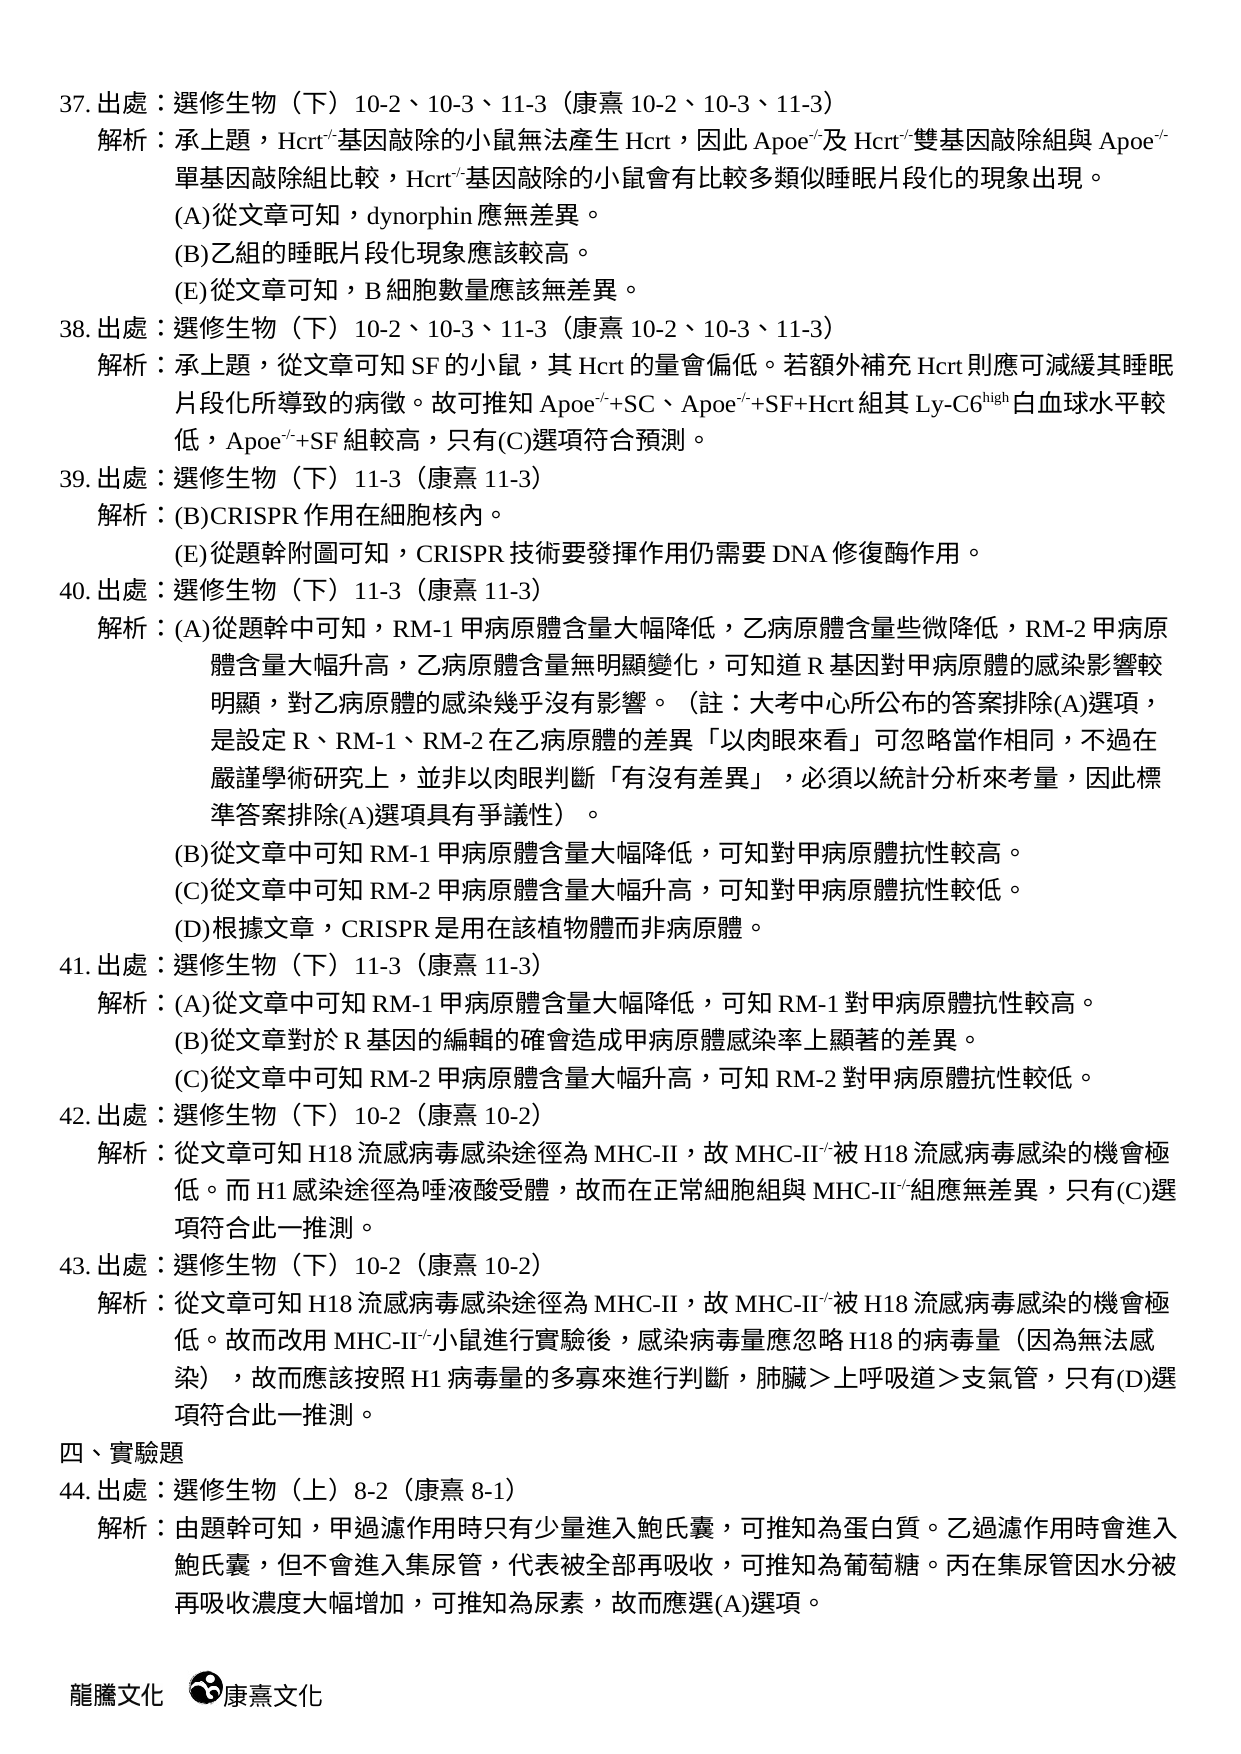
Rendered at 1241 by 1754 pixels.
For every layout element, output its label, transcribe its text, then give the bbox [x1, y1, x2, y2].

text (B) 從文章對於R基因的編輯的確會造成甲病原體感染率上顯著的差異。 [97, 1020, 1181, 1057]
text 44. 出處：選修生物（上）8-2（康熹 8-1） [59, 1470, 1181, 1507]
text 解析： (B) CRISPR作用在細胞核內。 [97, 495, 1181, 532]
text 37. 出處：選修生物（下）10-2、10-3、11-3（康熹 10-2、10-3、11-3） [59, 82, 1181, 120]
text 41. 出處：選修生物（下）11-3（康熹 11-3） [59, 945, 1181, 982]
text 解析： 從文章可知H18流感病毒感染途徑為MHC-II，故MHC-II-/-被H18流感病毒感染的機會極低。而H1感染途徑為唾液酸受體，故而在正常細胞組與MHC-II-/-組應無差異，只有(C)選項符合此一推測。 [97, 1132, 1181, 1245]
text 38. 出處：選修生物（下）10-2、10-3、11-3（康熹 10-2、10-3、11-3） [59, 307, 1181, 345]
text 解析： 承上題，Hcrt-/-基因敲除的小鼠無法產生Hcrt，因此Apoe-/-及Hcrt-/-雙基因敲除組與Apoe-/-單基因敲除組比較，Hcrt-/-基因敲除的小鼠會有比較多類似睡眠片段化的現象出現。 [97, 120, 1181, 195]
text (E) 從題幹附圖可知，CRISPR技術要發揮作用仍需要DNA修復酶作用。 [97, 532, 1181, 570]
text 解析： 由題幹可知，甲過濾作用時只有少量進入鮑氏囊，可推知為蛋白質。乙過濾作用時會進入鮑氏囊，但不會進入集尿管，代表被全部再吸收，可推知為葡萄糖。丙在集尿管因水分被再吸收濃度大幅增加，可推知為尿素，故而應選(A)選項。 [97, 1507, 1181, 1620]
text (B) 從文章中可知RM-1甲病原體含量大幅降低，可知對甲病原體抗性較高。 [97, 832, 1181, 870]
text (D) 根據文章，CRISPR是用在該植物體而非病原體。 [97, 907, 1181, 945]
text 40. 出處：選修生物（下）11-3（康熹 11-3） [59, 570, 1181, 607]
text 42. 出處：選修生物（下）10-2（康熹 10-2） [59, 1095, 1181, 1132]
text (C) 從文章中可知RM-2甲病原體含量大幅升高，可知RM-2對甲病原體抗性較低。 [97, 1057, 1181, 1095]
picture [187, 1670, 224, 1706]
text (C) 從文章中可知RM-2甲病原體含量大幅升高，可知對甲病原體抗性較低。 [97, 870, 1181, 907]
text 四、實驗題 [59, 1432, 1181, 1470]
text (B) 乙組的睡眠片段化現象應該較高。 [97, 232, 1181, 270]
text 解析： (A) 從文章中可知RM-1甲病原體含量大幅降低，可知RM-1對甲病原體抗性較高。 [97, 982, 1181, 1020]
text (E) 從文章可知，B細胞數量應該無差異。 [97, 270, 1181, 307]
text 解析： (A) 從題幹中可知，RM-1甲病原體含量大幅降低，乙病原體含量些微降低，RM-2甲病原體含量大幅升高，乙病原體含量無明顯變化，可知道R基因對甲病原體的感染影響較明顯，對乙病原體的感染幾乎沒有影響。（註：大考中心所公布的答案排除(A)選項，是設定R、RM-1、RM-2在乙病原體的差異「以肉眼來看」可忽略當作相同，不過在嚴謹學術研究上，並非以肉眼判斷「有沒有差異」，必須以統計分析來考量，因此標準答案排除(A)選項具有爭議性）。 [97, 607, 1181, 832]
picture [70, 1683, 163, 1706]
text 解析： 從文章可知H18流感病毒感染途徑為MHC-II，故MHC-II-/-被H18流感病毒感染的機會極低。故而改用MHC-II-/-小鼠進行實驗後，感染病毒量應忽略H18的病毒量（因為無法感染），故而應該按照H1病毒量的多寡來進行判斷，肺臟＞上呼吸道＞支氣管，只有(D)選項符合此一推測。 [97, 1282, 1181, 1432]
text 43. 出處：選修生物（下）10-2（康熹 10-2） [59, 1245, 1181, 1282]
text 解析： 承上題，從文章可知SF的小鼠，其Hcrt的量會偏低。若額外補充Hcrt則應可減緩其睡眠片段化所導致的病徵。故可推知Apoe-/-+SC、Apoe-/-+SF+Hcrt組其Ly-C6high白血球水平較低，Apoe-/-+SF組較高，只有(C)選項符合預測。 [97, 345, 1181, 457]
text 39. 出處：選修生物（下）11-3（康熹 11-3） [59, 457, 1181, 495]
text (A) 從文章可知，dynorphin應無差異。 [97, 195, 1181, 232]
